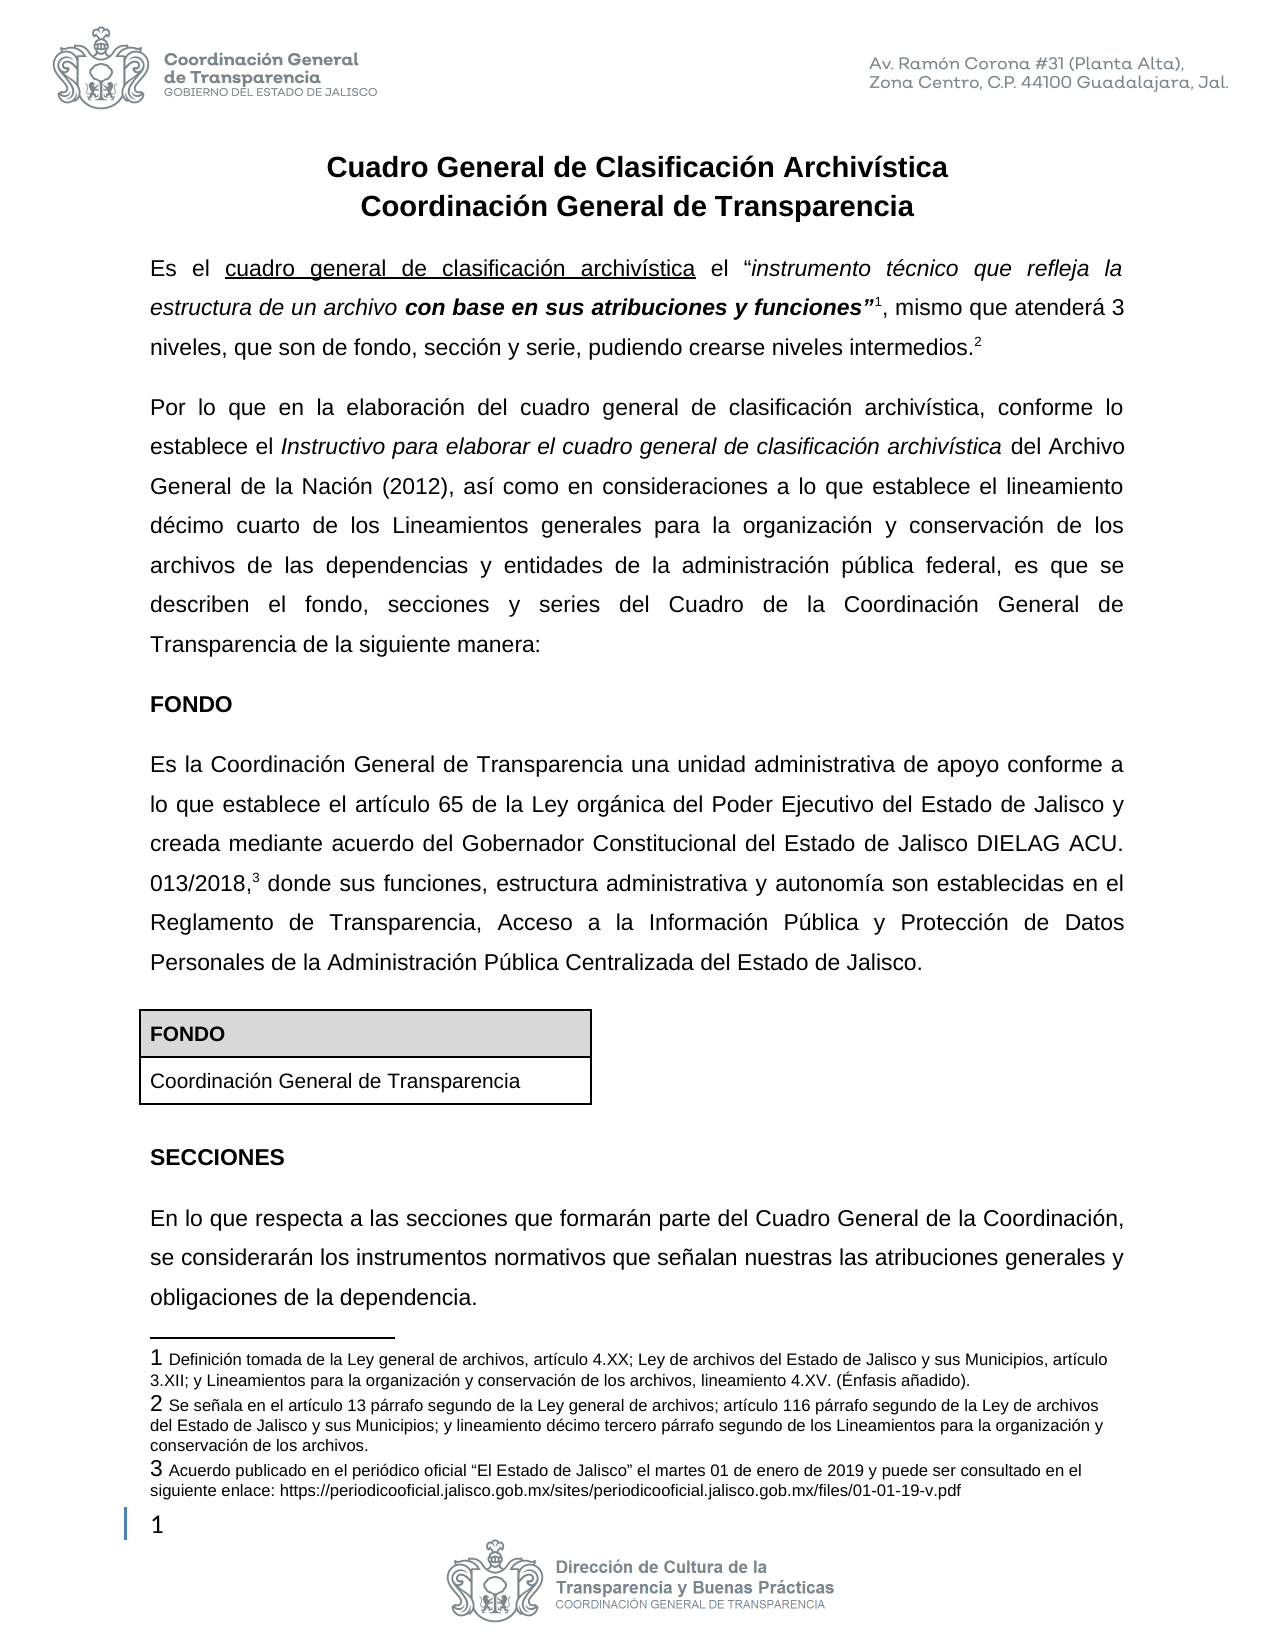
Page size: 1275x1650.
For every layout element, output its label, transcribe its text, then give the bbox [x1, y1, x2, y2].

table_cell Coordinación General de Transparencia [141, 1058, 590, 1103]
table_header FONDO [141, 1011, 590, 1056]
text Cuadro General de Clasificación Archivística [150, 150, 1125, 183]
text FONDO [150, 691, 1125, 717]
text Es el cuadro general de clasificación archivística el “instrumento técnico que refleja la estructura de un archivo con base en sus atribuciones y funciones”, mismo que atenderá 3 niveles, que son de fondo, sección y serie, pudiendo crearse niveles intermedios. [150, 254, 1125, 360]
text Coordinación General de Transparencia [150, 188, 1125, 222]
text Es la Coordinación General de Transparencia una unidad administrativa de apoyo conforme a lo que establece el artículo 65 de la Ley orgánica del Poder Ejecutivo del Estado de Jalisco y creada mediante acuerdo del Gobernador Constitucional del Estado de Jalisco DIELAG ACU. 013/2018, donde sus funciones, estructura administrativa y autonomía son establecidas en el Reglamento de Transparencia, Acceso a la Información Pública y Protección de Datos Personales de la Administración Pública Centralizada del Estado de Jalisco. [150, 751, 1125, 975]
text Por lo que en la elaboración del cuadro general de clasificación archivística, conforme lo establece el Instructivo para elaborar el cuadro general de clasificación archivística del Archivo General de la Nación (2012), así como en consideraciones a lo que establece el lineamiento décimo cuarto de los Lineamientos generales para la organización y conservación de los archivos de las dependencias y entidades de la administración pública federal, es que se describen el fondo, secciones y series del Cuadro de la Coordinación General de Transparencia de la siguiente manera: [150, 394, 1125, 657]
picture [3, 0, 1275, 1628]
text SECCIONES [150, 1144, 1125, 1171]
text En lo que respecta a las secciones que formarán parte del Cuadro General de la Coordinación, se considerarán los instrumentos normativos que señalan nuestras las atribuciones generales y obligaciones de la dependencia. [150, 1205, 1125, 1310]
